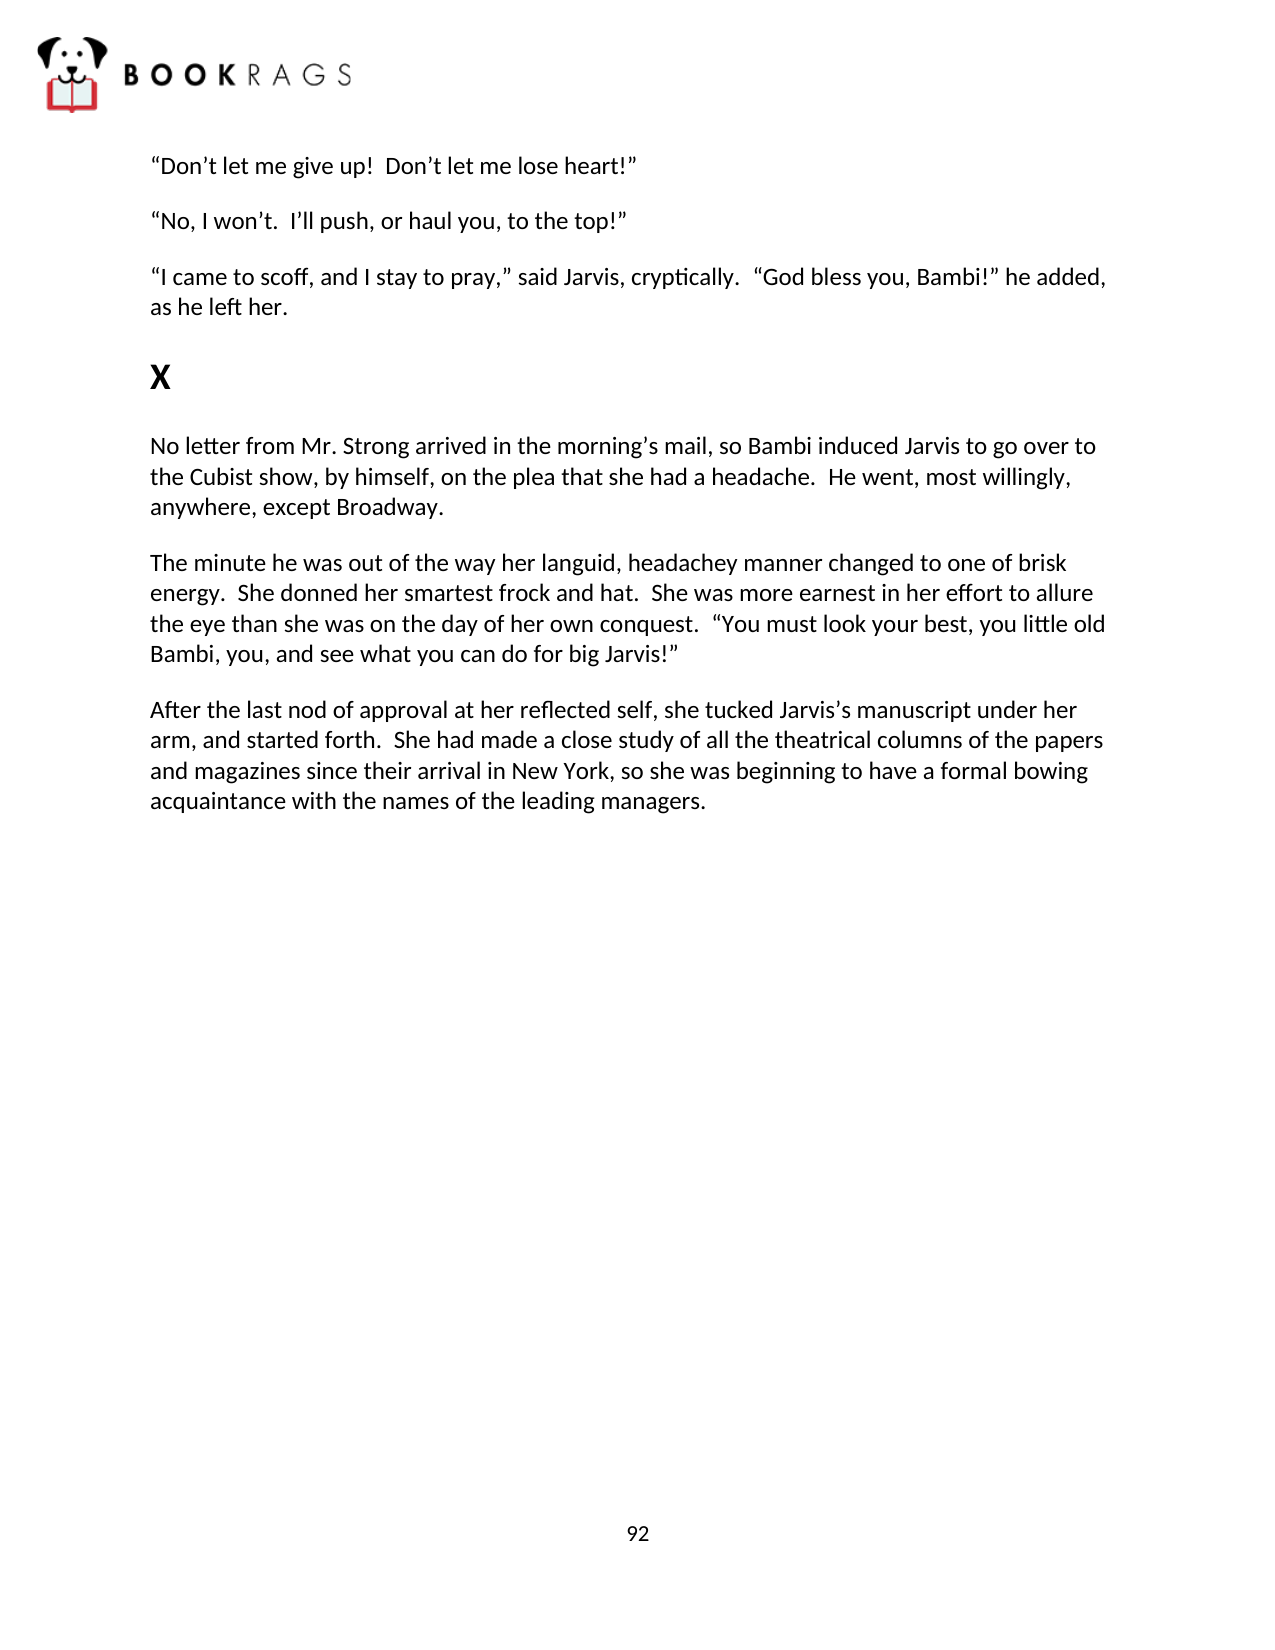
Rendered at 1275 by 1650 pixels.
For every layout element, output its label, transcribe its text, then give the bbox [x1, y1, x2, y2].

text After the last nod of approval at her reflected self, she tucked Jarvis’s manuscript under her arm, and started forth. She had made a close study of all the theatrical columns of the papers and magazines since their arrival in New York, so she was beginning to have a formal bowing acquaintance with the names of the leading managers. [150, 694, 1125, 816]
text “No, I won’t. I’ll push, or haul you, to the top!” [150, 206, 1125, 236]
text “I came to scoff, and I stay to pray,” said Jarvis, cryptically. “God bless you, Bambi!” he added, as he left her. [150, 261, 1125, 322]
picture [37, 37, 351, 113]
text “Don’t let me give up! Don’t let me lose heart!” [150, 150, 1125, 181]
text No letter from Mr. Strong arrived in the morning’s mail, so Bambi induced Jarvis to go over to the Cubist show, by himself, on the plea that she had a headache. He went, most willingly, anywhere, except Broadway. [150, 430, 1125, 522]
text The minute he was out of the way her languid, headachey manner changed to one of brisk energy. She donned her smartest frock and hat. She was more earnest in her effort to allure the eye than she was on the day of her own conquest. “You must look your best, you little old Bambi, you, and see what you can do for big Jarvis!” [150, 547, 1125, 669]
text X [150, 353, 1125, 399]
